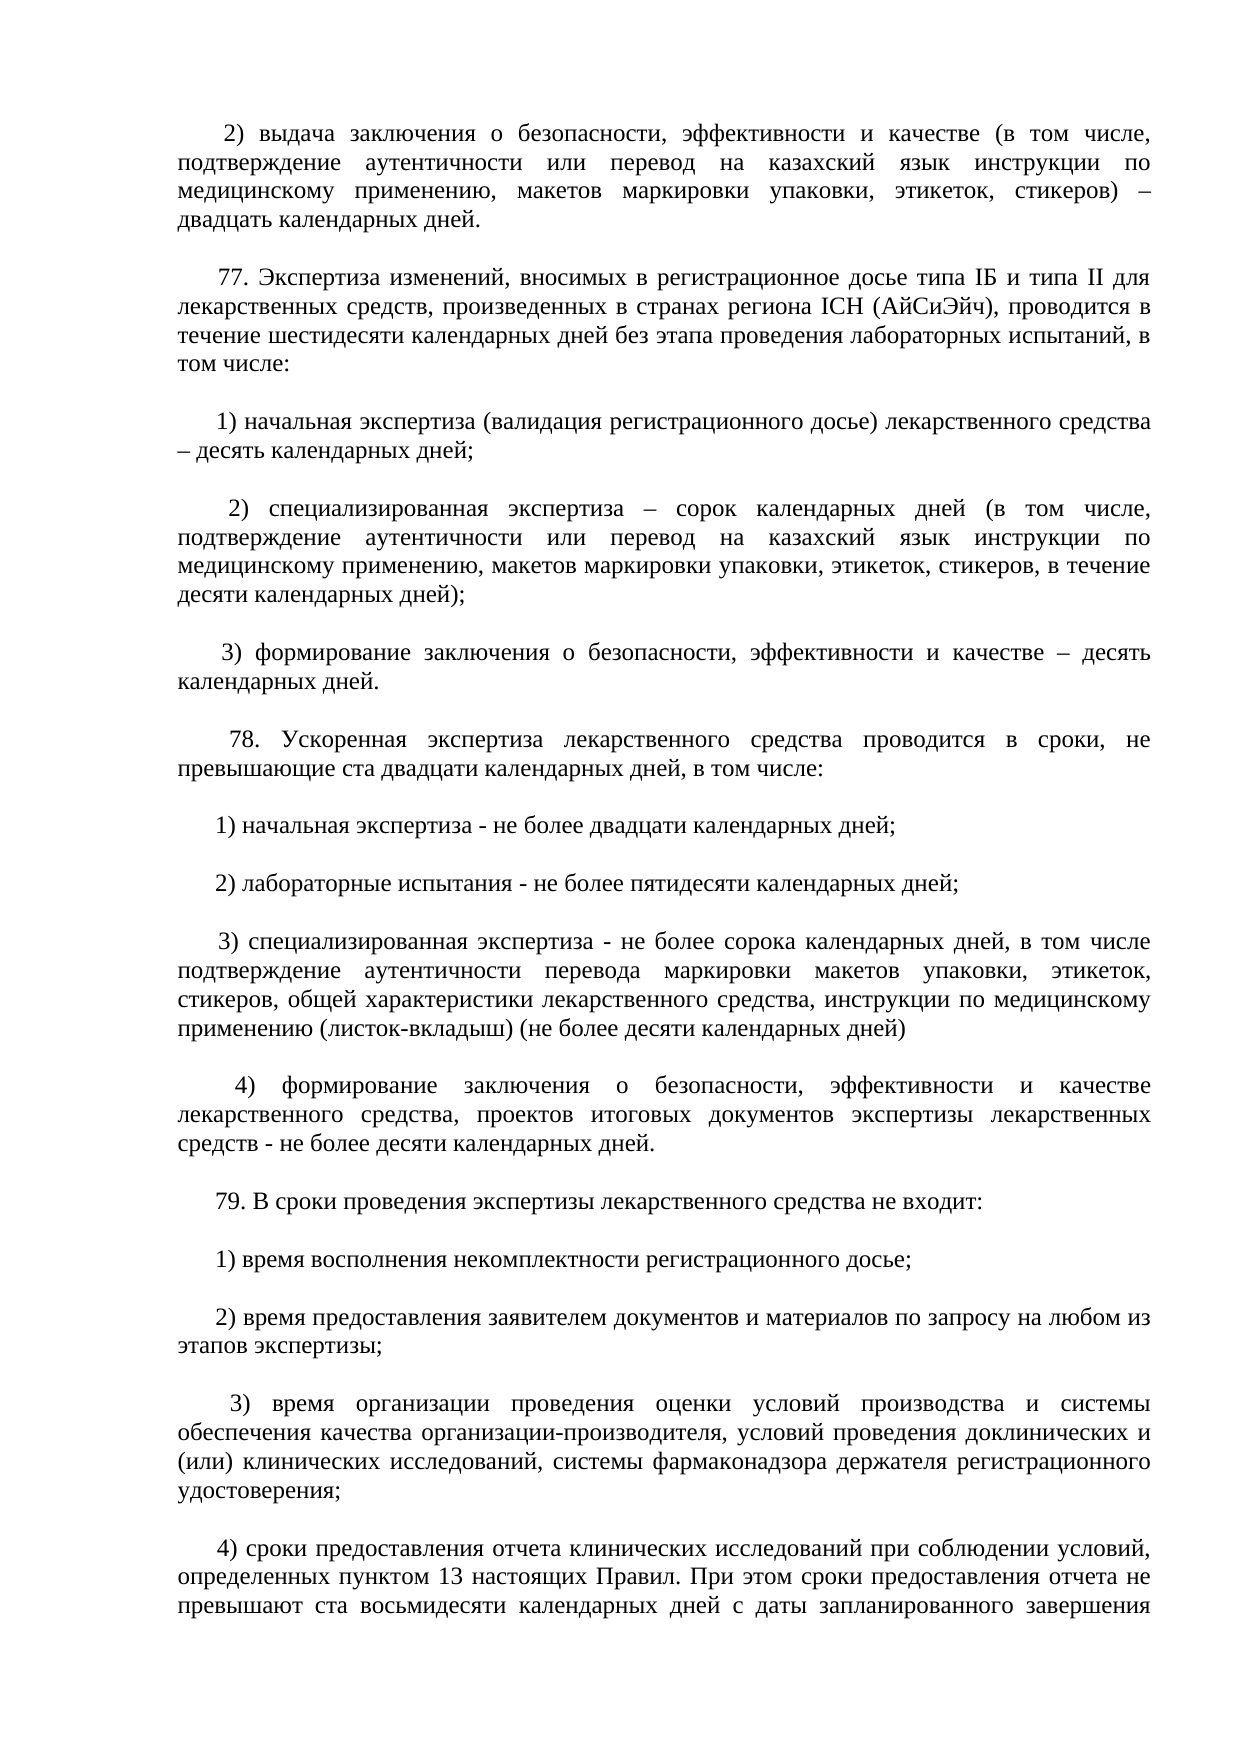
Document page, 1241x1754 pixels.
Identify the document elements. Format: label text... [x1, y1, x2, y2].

text 1) начальная экспертиза - не более двадцати календарных дней; [177, 811, 1152, 839]
text 3) формирование заключения о безопасности, эффективности и качестве – десять календарных дней. [177, 637, 1152, 695]
text 2) лабораторные испытания - не более пятидесяти календарных дней; [177, 868, 1152, 897]
text 78. Ускоренная экспертиза лекарственного средства проводится в сроки, не превышающие ста двадцати календарных дней, в том числе: [177, 724, 1152, 781]
text 77. Экспертиза изменений, вносимых в регистрационное досье типа ІБ и типа II для лекарственных средств, произведенных в странах региона ICH (АйСиЭйч), проводится в течение шестидесяти календарных дней без этапа проведения лабораторных испытаний, в том числе: [177, 262, 1152, 377]
text 2) выдача заключения о безопасности, эффективности и качестве (в том числе, подтверждение аутентичности или перевод на казахский язык инструкции по медицинскому применению, макетов маркировки упаковки, этикеток, стикеров) – двадцать календарных дней. [177, 118, 1152, 233]
text 3) время организации проведения оценки условий производства и системы обеспечения качества организации-производителя, условий проведения доклинических и (или) клинических исследований, системы фармаконадзора держателя регистрационного удостоверения; [177, 1388, 1152, 1503]
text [177, 1533, 1152, 1619]
text 2) специализированная экспертиза – сорок календарных дней (в том числе, подтверждение аутентичности или перевод на казахский язык инструкции по медицинскому применению, макетов маркировки упаковки, этикеток, стикеров, в течение десяти календарных дней); [177, 493, 1152, 608]
text 4) формирование заключения о безопасности, эффективности и качестве лекарственного средства, проектов итоговых документов экспертизы лекарственных средств - не более десяти календарных дней. [177, 1071, 1152, 1157]
text 1) время восполнения некомплектности регистрационного досье; [177, 1244, 1152, 1273]
text 1) начальная экспертиза (валидация регистрационного досье) лекарственного средства – десять календарных дней; [177, 406, 1152, 464]
text 79. В сроки проведения экспертизы лекарственного средства не входит: [177, 1186, 1152, 1215]
text 2) время предоставления заявителем документов и материалов по запросу на любом из этапов экспертизы; [177, 1302, 1152, 1359]
text 3) специализированная экспертиза - не более сорока календарных дней, в том числе подтверждение аутентичности перевода маркировки макетов упаковки, этикеток, стикеров, общей характеристики лекарственного средства, инструкции по медицинскому применению (листок-вкладыш) (не более десяти календарных дней) [177, 926, 1152, 1041]
